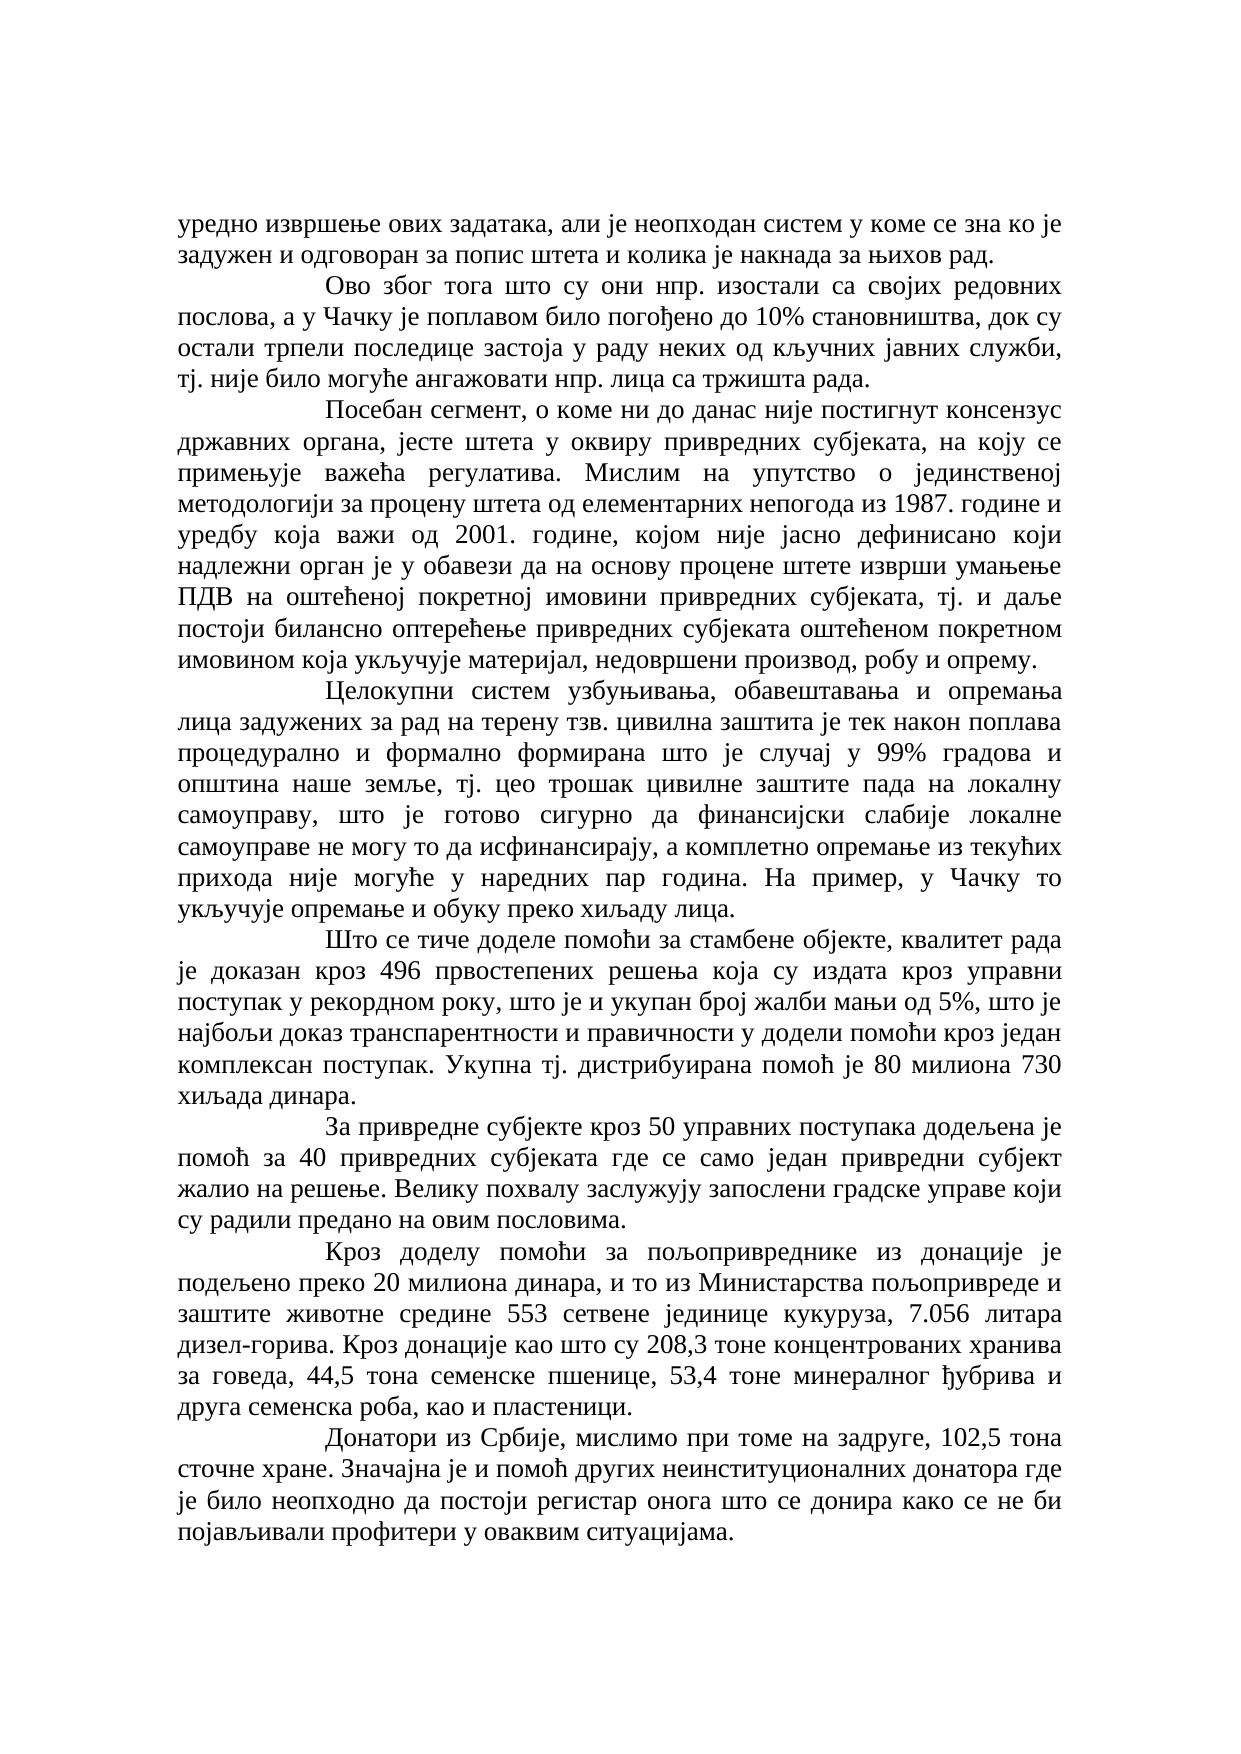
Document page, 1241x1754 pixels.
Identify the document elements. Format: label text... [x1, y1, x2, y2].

text Посебан сегмент, о коме ни до данас није постигнут консензус државних органа, јесте штета у оквиру привредних субјеката, на коју се примењује важећа регулатива. Мислим на упутство о јединственој методологији за процену штета од елементарних непогода из 1987. године и уредбу која важи од 2001. године, којом није јасно дефинисано који надлежни орган је у обавези да на основу процене штете изврши умањење ПДВ на оштећеној покретној имовини привредних субјеката, тј. и даље постоји билансно оптерећење привредних субјеката оштећеном покретном имовином која укључује материјал, недовршени производ, робу и опрему. [177, 394, 1063, 674]
text Кроз доделу помоћи за пољопривреднике из донације је подељено преко 20 милиона динара, и то из Министарства пољопривреде и заштите животне средине 553 сетвене јединице кукуруза, 7.056 литара дизел-горива. Кроз донације као што су 208,3 тоне концентрованих хранива за говеда, 44,5 тона семенске пшенице, 53,4 тоне минералног ђубрива и друга семенска роба, као и пластеници. [177, 1234, 1063, 1421]
text Ово због тога што су они нпр. изостали са својих редовних послова, а у Чачку је поплавом било погођено до 10% становништва, док су остали трпели последице застоја у раду неких од кључних јавних служби, тј. није било могуће ангажовати нпр. лица са тржишта рада. [177, 269, 1063, 394]
text За привредне субјекте кроз 50 управних поступака додељена је помоћ за 40 привредних субјеката где се само један привредни субјект жалио на решење. Велику похвалу заслужују запослени градске управе који су радили предано на овим пословима. [177, 1110, 1063, 1234]
text Што се тиче доделе помоћи за стамбене објекте, квалитет рада је доказан кроз 496 првостепених решења која су издата кроз управни поступак у рекордном року, што је и укупан број жалби мањи од 5%, што је најбољи доказ транспарентности и правичности у додели помоћи кроз један комплексан поступак. Укупна тј. дистрибуирана помоћ је 80 милиона 730 хиљада динара. [177, 923, 1063, 1110]
text Целокупни систем узбуњивања, обавештавања и опремања лица задужених за рад на терену тзв. цивилна заштита је тек након поплава процедурално и формално формирана што је случај у 99% градова и општина наше земље, тј. цео трошак цивилне заштите пада на локалну самоуправу, што је готово сигурно да финансијски слабије локалне самоуправе не могу то да исфинансирају, а комплетно опремање из текућих прихода није могуће у наредних пар година. На пример, у Чачку то укључује опремање и обуку преко хиљаду лица. [177, 674, 1063, 923]
text Донатори из Србије, мислимо при томе на задруге, 102,5 тона сточне хране. Значајна је и помоћ других неинституционалних донатора где је било неопходно да постоји регистар онога што се донира како се не би појављивали профитери у оваквим ситуацијама. [177, 1421, 1063, 1546]
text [177, 207, 1063, 269]
